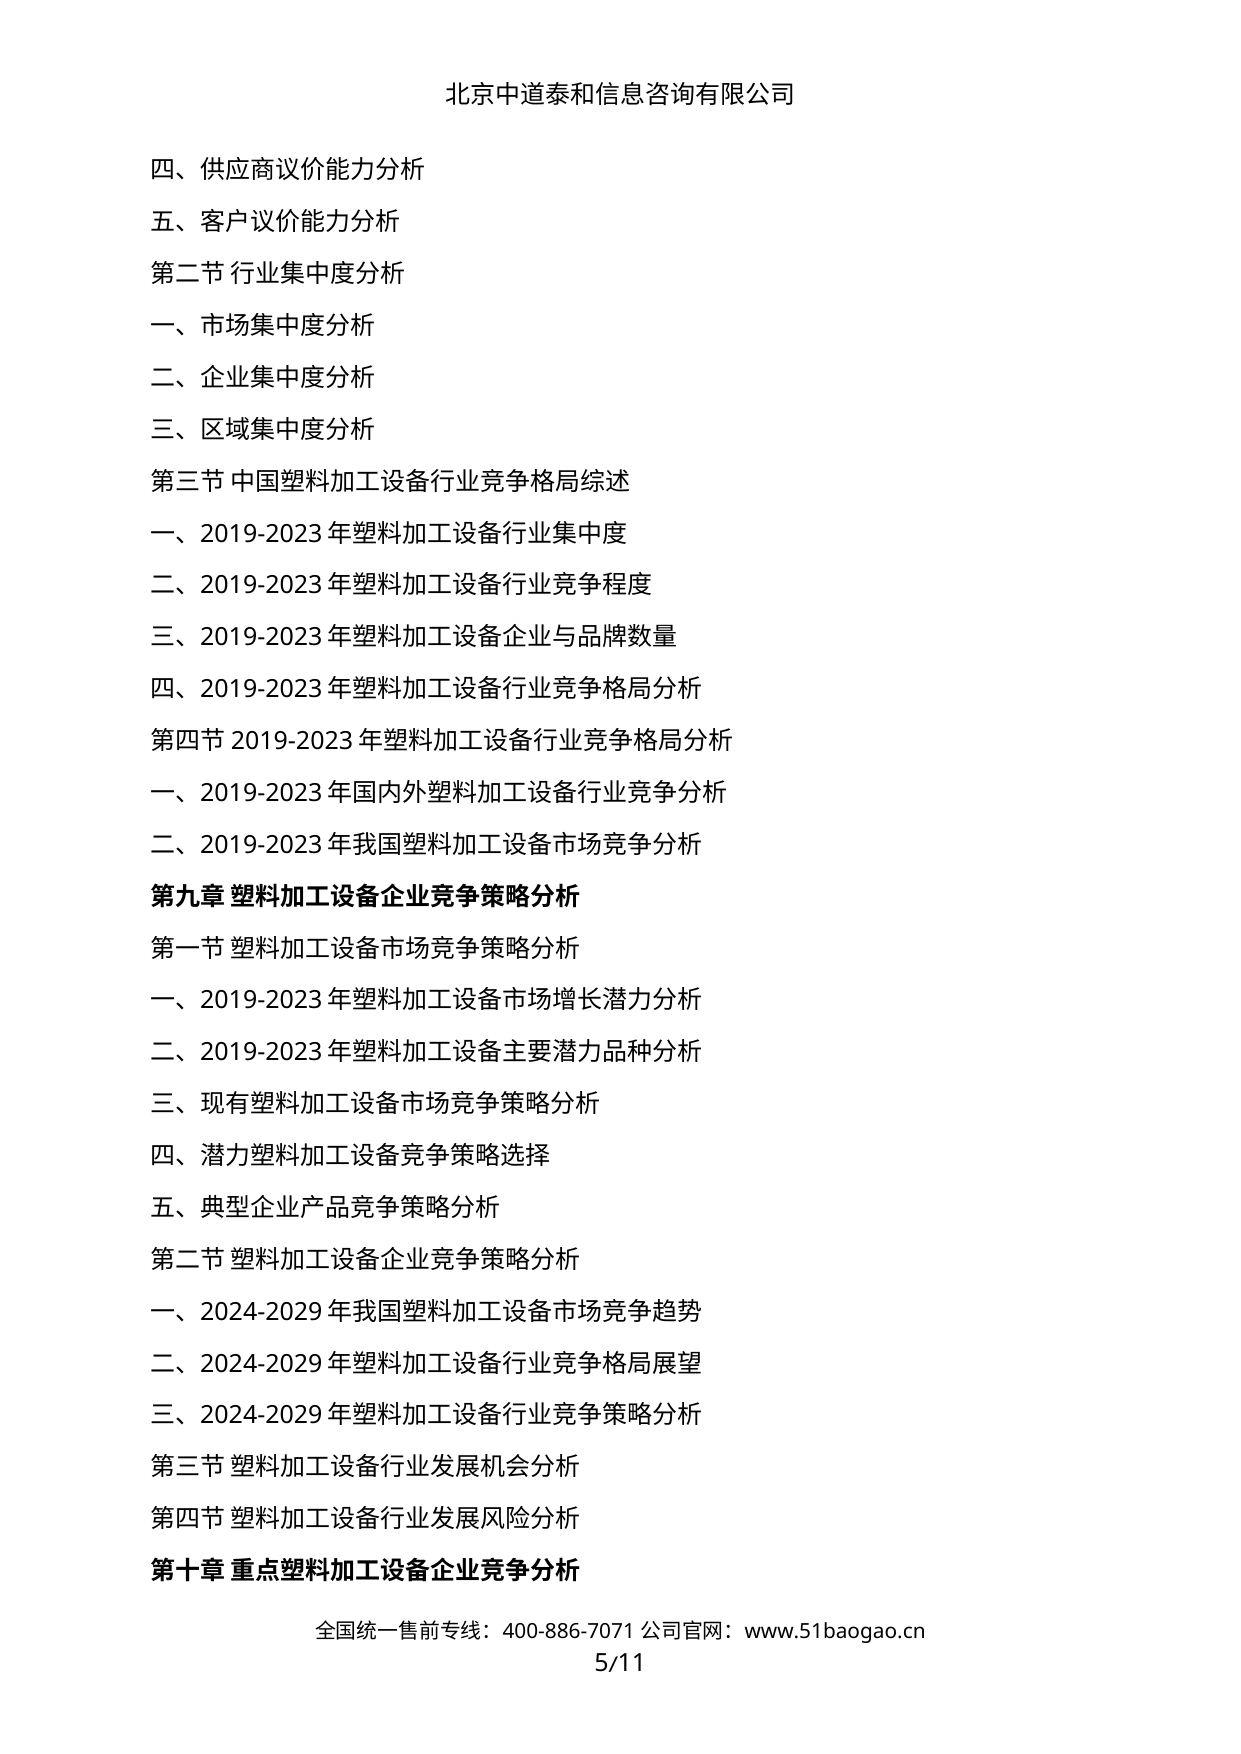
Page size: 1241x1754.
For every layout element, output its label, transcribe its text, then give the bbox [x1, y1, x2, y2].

text 四、供应商议价能力分析 [150, 150, 1090, 186]
text 三、区域集中度分析 [150, 409, 1090, 446]
text 二、2019-2023年我国塑料加工设备市场竞争分析 [150, 824, 1090, 861]
text 第二节 行业集中度分析 [150, 254, 1090, 290]
text 四、潜力塑料加工设备竞争策略选择 [150, 1136, 1090, 1172]
text 第九章 塑料加工设备企业竞争策略分析 [150, 876, 1090, 912]
text 第三节 中国塑料加工设备行业竞争格局综述 [150, 461, 1090, 497]
text 二、企业集中度分析 [150, 357, 1090, 394]
text 第二节 塑料加工设备企业竞争策略分析 [150, 1239, 1090, 1276]
text 第四节 2019-2023年塑料加工设备行业竞争格局分析 [150, 721, 1090, 757]
text 一、市场集中度分析 [150, 306, 1090, 342]
text 二、2019-2023年塑料加工设备行业竞争程度 [150, 565, 1090, 601]
text 第三节 塑料加工设备行业发展机会分析 [150, 1447, 1090, 1483]
text 一、2024-2029年我国塑料加工设备市场竞争趋势 [150, 1291, 1090, 1327]
text 五、典型企业产品竞争策略分析 [150, 1187, 1090, 1224]
text 第一节 塑料加工设备市场竞争策略分析 [150, 928, 1090, 964]
text 第四节 塑料加工设备行业发展风险分析 [150, 1499, 1090, 1535]
text 三、2019-2023年塑料加工设备企业与品牌数量 [150, 617, 1090, 653]
text 四、2019-2023年塑料加工设备行业竞争格局分析 [150, 669, 1090, 705]
text 第十章 重点塑料加工设备企业竞争分析 [150, 1551, 1090, 1587]
text 五、客户议价能力分析 [150, 202, 1090, 238]
text 三、2024-2029年塑料加工设备行业竞争策略分析 [150, 1395, 1090, 1431]
text 一、2019-2023年塑料加工设备行业集中度 [150, 513, 1090, 549]
text 二、2024-2029年塑料加工设备行业竞争格局展望 [150, 1343, 1090, 1379]
text 一、2019-2023年塑料加工设备市场增长潜力分析 [150, 980, 1090, 1016]
text 一、2019-2023年国内外塑料加工设备行业竞争分析 [150, 772, 1090, 809]
text 二、2019-2023年塑料加工设备主要潜力品种分析 [150, 1032, 1090, 1068]
text 三、现有塑料加工设备市场竞争策略分析 [150, 1084, 1090, 1120]
